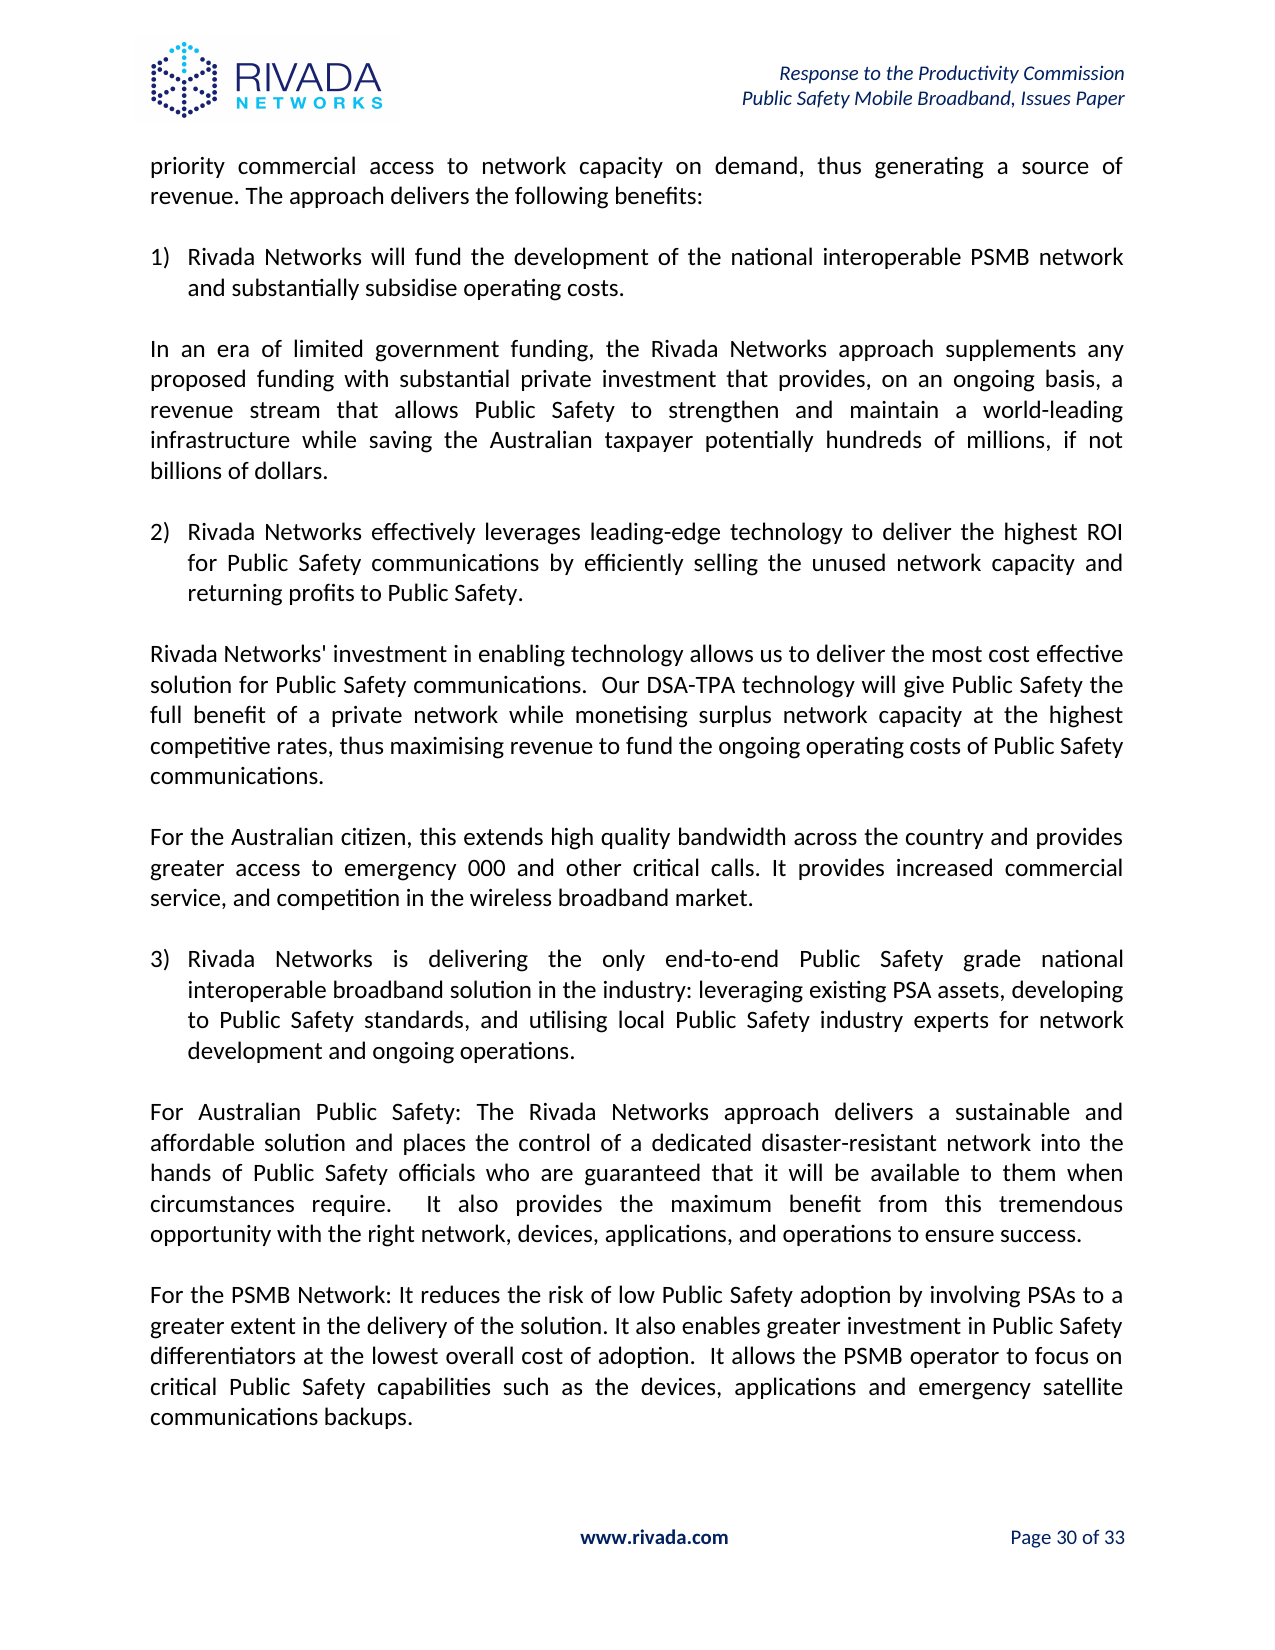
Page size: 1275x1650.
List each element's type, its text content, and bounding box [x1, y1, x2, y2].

picture [133, 36, 400, 123]
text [150, 150, 1125, 211]
list Rivada Networks effectively leverages leading-edge technology to deliver the highest ROI for Public Safety communications by efficiently selling the unused network capacity and returning profits to Public Safety. [150, 516, 1125, 608]
text For the PSMB Network: It reduces the risk of low Public Safety adoption by involving PSAs to a greater extent in the delivery of the solution. It also enables greater investment in Public Safety differentiators at the lowest overall cost of adoption. It allows the PSMB operator to focus on critical Public Safety capabilities such as the devices, applications and emergency satellite communications backups. [150, 1279, 1125, 1432]
text For Australian Public Safety: The Rivada Networks approach delivers a sustainable and affordable solution and places the control of a dedicated disaster-resistant network into the hands of Public Safety officials who are guaranteed that it will be available to them when circumstances require. It also provides the maximum benefit from this tremendous opportunity with the right network, devices, applications, and operations to ensure success. [150, 1096, 1125, 1249]
list Rivada Networks is delivering the only end-to-end Public Safety grade national interoperable broadband solution in the industry: leveraging existing PSA assets, developing to Public Safety standards, and utilising local Public Safety industry experts for network development and ongoing operations. [150, 943, 1125, 1066]
list Rivada Networks will fund the development of the national interoperable PSMB network and substantially subsidise operating costs. [150, 242, 1125, 303]
text In an era of limited government funding, the Rivada Networks approach supplements any proposed funding with substantial private investment that provides, on an ongoing basis, a revenue stream that allows Public Safety to strengthen and maintain a world-leading infrastructure while saving the Australian taxpayer potentially hundreds of millions, if not billions of dollars. [150, 333, 1125, 486]
text Rivada Networks' investment in enabling technology allows us to deliver the most cost effective solution for Public Safety communications. Our DSA-TPA technology will give Public Safety the full benefit of a private network while monetising surplus network capacity at the highest competitive rates, thus maximising revenue to fund the ongoing operating costs of Public Safety communications. [150, 638, 1125, 791]
text For the Australian citizen, this extends high quality bandwidth across the country and provides greater access to emergency 000 and other critical calls. It provides increased commercial service, and competition in the wireless broadband market. [150, 821, 1125, 913]
